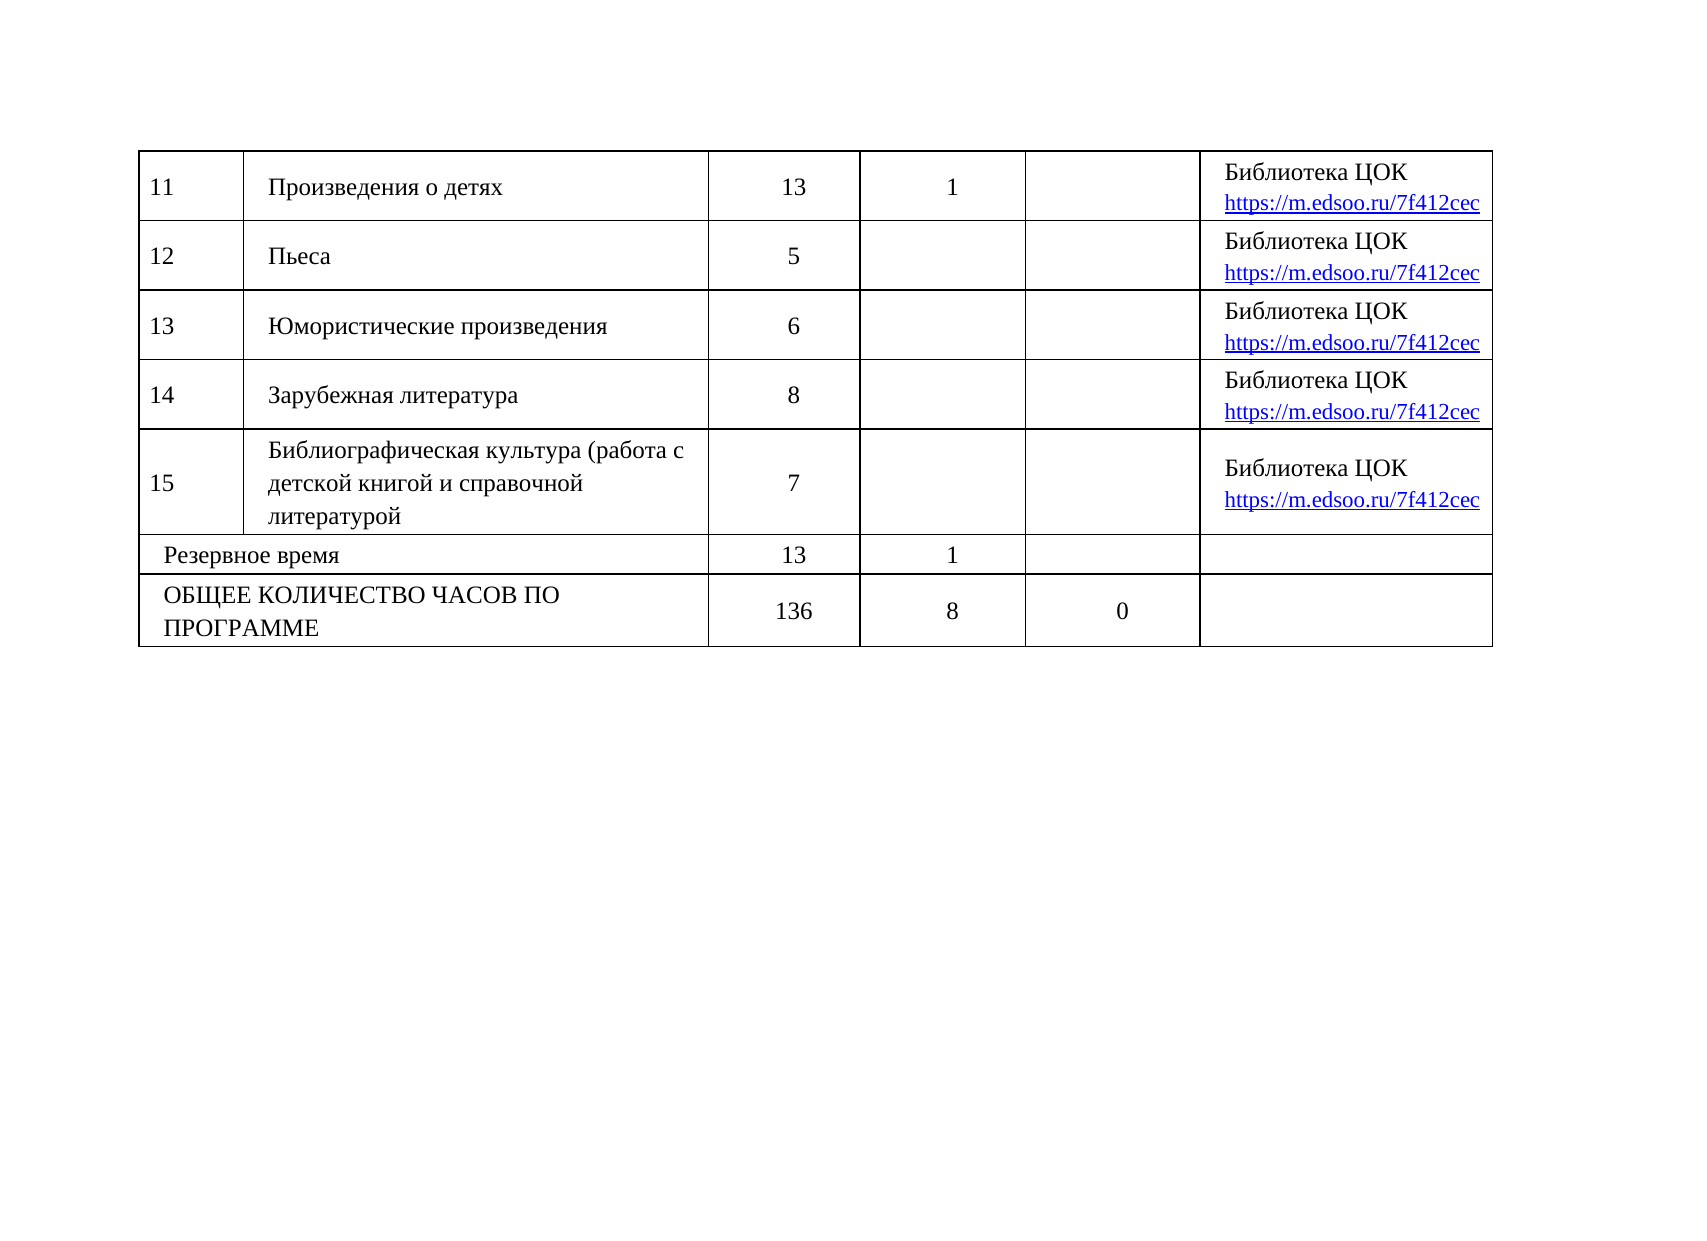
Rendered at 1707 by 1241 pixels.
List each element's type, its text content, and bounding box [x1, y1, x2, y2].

table_cell [861, 221, 1025, 289]
table_cell ОБЩЕЕ КОЛИЧЕСТВО ЧАСОВ ПО ПРОГРАММЕ [140, 575, 708, 646]
table_cell 5 [709, 221, 859, 289]
table_cell 14 [140, 360, 243, 428]
table_cell 11 [140, 152, 243, 219]
table_cell 15 [140, 430, 243, 534]
table_cell 13 [140, 291, 243, 359]
table_cell 0 [1026, 575, 1199, 646]
table_cell [1026, 430, 1199, 534]
table_cell Пьеса [244, 221, 708, 289]
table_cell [1201, 291, 1492, 359]
table_cell 8 [861, 575, 1025, 646]
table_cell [1201, 152, 1492, 219]
table_cell [1026, 360, 1199, 428]
table_cell [861, 360, 1025, 428]
table_cell Библиотека ЦОК https://m.edsoo.ru/7f412cec [1201, 360, 1492, 428]
table_cell Произведения о детях [244, 152, 708, 219]
table_cell 1 [861, 152, 1025, 219]
table_cell [1201, 575, 1492, 646]
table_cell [1201, 221, 1492, 289]
table_cell 12 [140, 221, 243, 289]
table_cell Библиографическая культура (работа с детской книгой и справочной литературой [244, 430, 708, 534]
table_cell 13 [709, 152, 859, 219]
table_cell 13 [709, 535, 859, 573]
table_cell 6 [709, 291, 859, 359]
table_cell [861, 430, 1025, 534]
table_cell Юмористические произведения [244, 291, 708, 359]
table_cell 136 [709, 575, 859, 646]
table_cell 8 [709, 360, 859, 428]
table_cell 1 [861, 535, 1025, 573]
table_cell [861, 291, 1025, 359]
table_cell [1026, 535, 1199, 573]
table_cell [1201, 535, 1492, 573]
table_cell Зарубежная литература [244, 360, 708, 428]
table_cell Библиотека ЦОК https://m.edsoo.ru/7f412cec [1201, 430, 1492, 534]
table_cell [1026, 152, 1199, 219]
table_cell Резервное время [140, 535, 708, 573]
table_cell [1026, 291, 1199, 359]
table_cell 7 [709, 430, 859, 534]
table_cell [1026, 221, 1199, 289]
